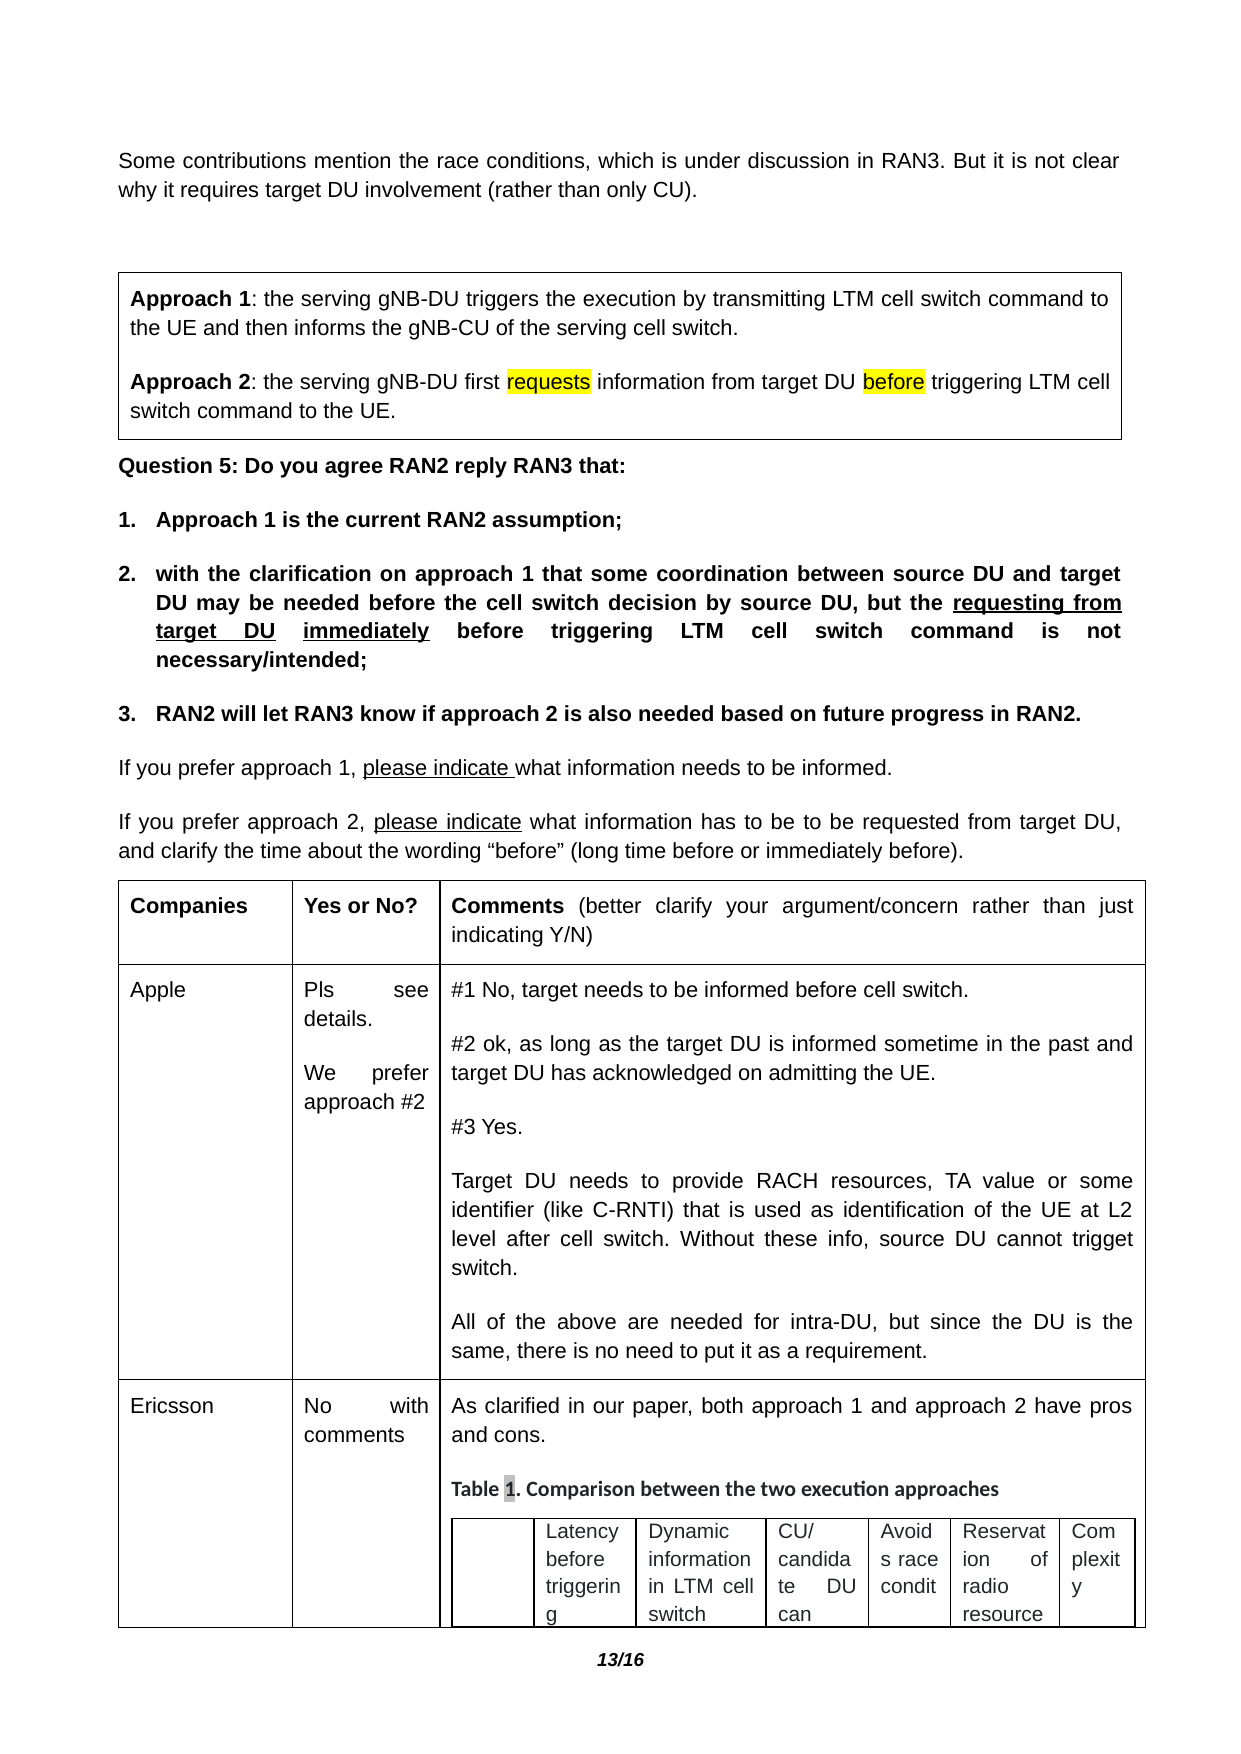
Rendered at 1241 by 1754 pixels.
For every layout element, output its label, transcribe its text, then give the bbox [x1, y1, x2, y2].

text Question 5: Do you agree RAN2 reply RAN3 that: [118, 452, 1122, 478]
text Some contributions mention the race conditions, which is under discussion in RAN3. But it is not clear why it requires target DU involvement (rather than only CU). [118, 148, 1122, 202]
table_header Comments (better clarify your argument/concern rather than just indicating Y/N) [441, 881, 1145, 963]
text If you prefer approach 2, please indicate what information has to be to be requested from target DU, and clarify the time about the wording “before” (long time before or immediately before). [118, 809, 1122, 863]
table_cell Ericsson [119, 1380, 292, 1627]
table_cell No with comments [293, 1380, 439, 1627]
table_cell Pls see details. We prefer approach #2 [293, 965, 439, 1379]
text If you prefer approach 1, please indicate what information needs to be informed. [118, 755, 1122, 780]
table_cell #1 No, target needs to be informed before cell switch. #2 ok, as long as the target DU is informed sometime in the past and target DU has acknowledged on admitting the UE. #3 Yes. Target DU needs to provide RACH resources, TA value or some identifier (like C-RNTI) that is used as identification of the UE at L2 level after cell switch. Without these info, source DU cannot trigget switch. All of the above are needed for intra-DU, but since the DU is the same, there is no need to put it as a requirement. [441, 965, 1145, 1379]
list with the clarification on approach 1 that some coordination between source DU and target DU may be needed before the cell switch decision by source DU, but the requesting from target DU immediately before triggering LTM cell switch command is not necessary/intended; [118, 560, 1122, 672]
table_cell Apple [119, 965, 292, 1379]
table_header Yes or No? [293, 881, 439, 963]
table_header Approach 1: the serving gNB-DU triggers the execution by transmitting LTM cell switch command to the UE and then informs the gNB-CU of the serving cell switch. Approach 2: the serving gNB-DU first requests information from target DU before triggering LTM cell switch command to the UE. [119, 273, 1121, 439]
table_header Companies [119, 881, 292, 963]
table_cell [441, 1380, 1145, 1627]
list RAN2 will let RAN3 know if approach 2 is also needed based on future progress in RAN2. [118, 701, 1122, 726]
list Approach 1 is the current RAN2 assumption; [118, 506, 1122, 532]
